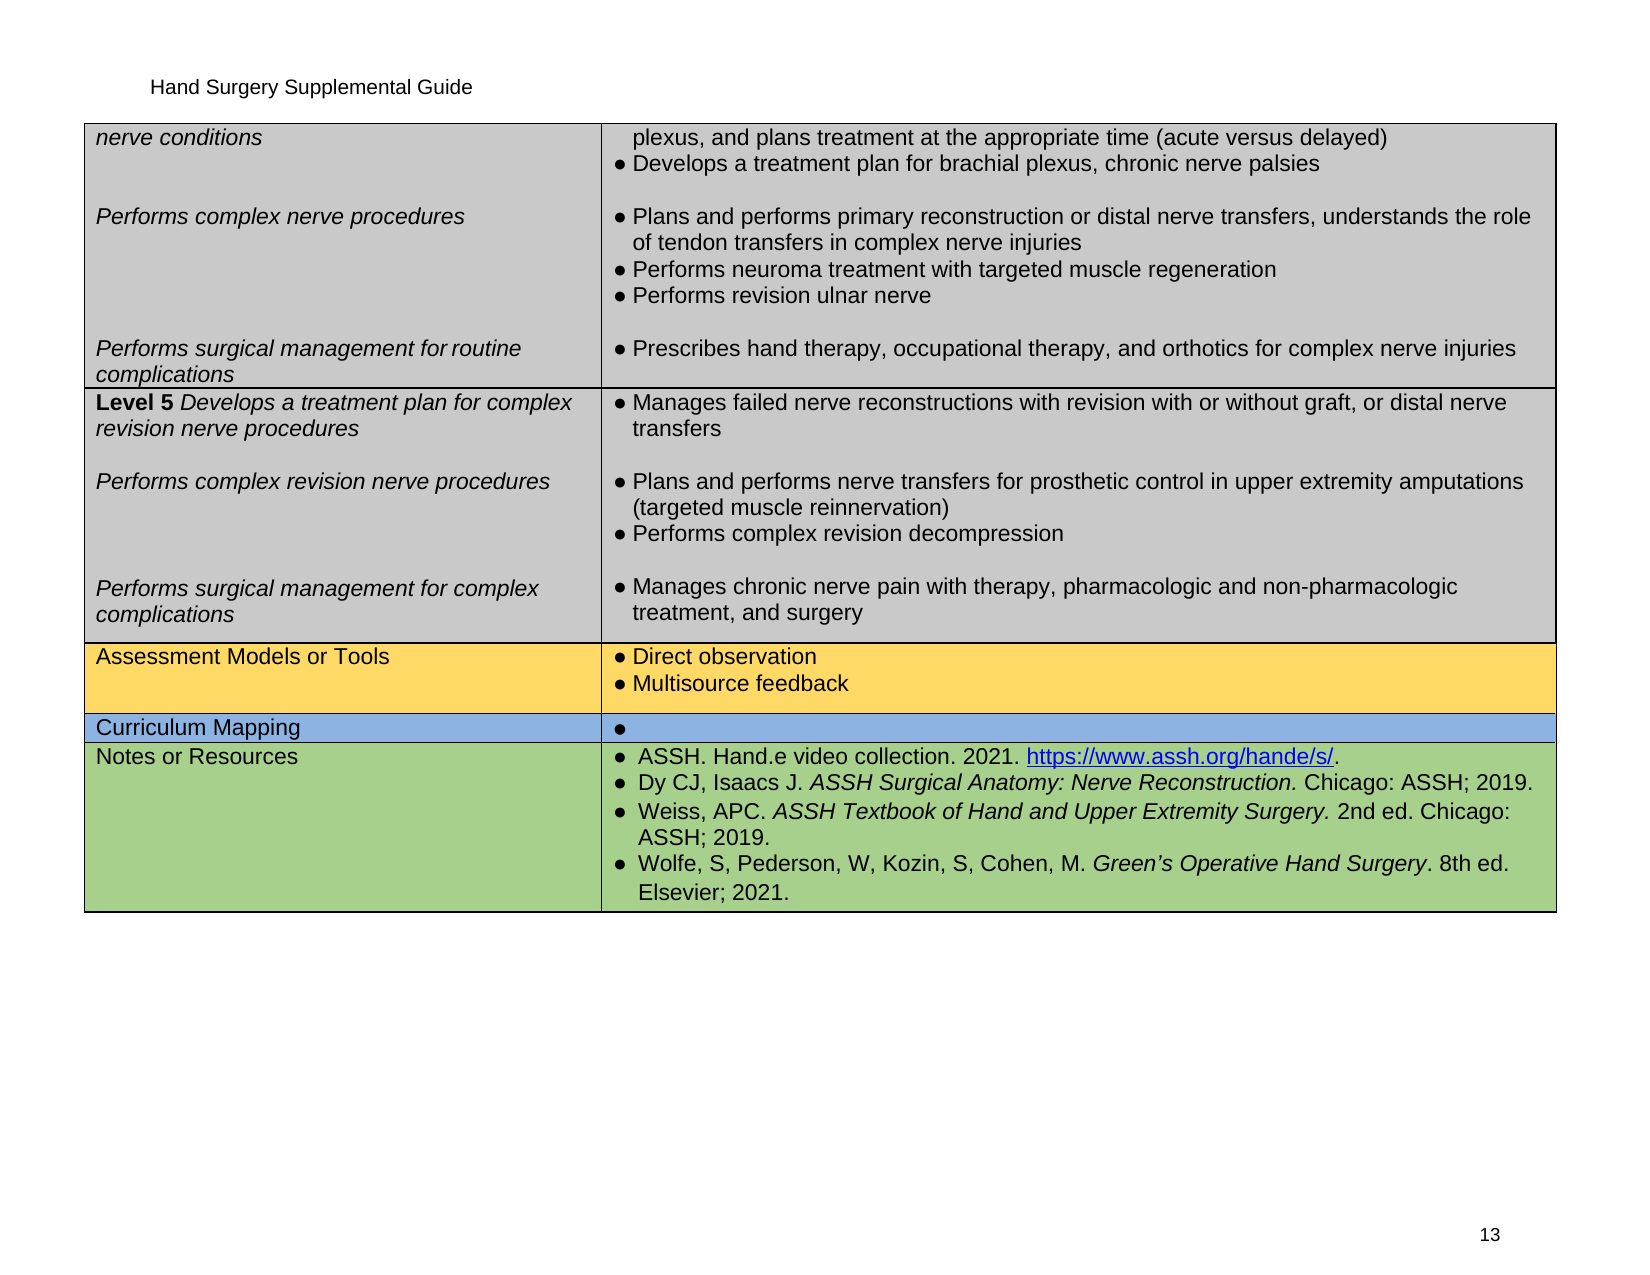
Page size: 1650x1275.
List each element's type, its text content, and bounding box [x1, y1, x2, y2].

table_cell Manages failed nerve reconstructions with revision with or without graft, or distal nerve transfers Plans and performs nerve transfers for prosthetic control in upper extremity amputations (targeted muscle reinnervation) Performs complex revision decompression Manages chronic nerve pain with therapy, pharmacologic and non-pharmacologic treatment, and surgery [602, 389, 1555, 642]
table_cell ASSH. Hand.e video collection. 2021. https://www.assh.org/hande/s/. Dy CJ, Isaacs J. ASSH Surgical Anatomy: Nerve Reconstruction. Chicago: ASSH; 2019. Weiss, APC. ASSH Textbook of Hand and Upper Extremity Surgery. 2nd ed. Chicago: ASSH; 2019. Wolfe, S, Pederson, W, Kozin, S, Cohen, M. Green’s Operative Hand Surgery. 8th ed. Elsevier; 2021. [602, 742, 1556, 911]
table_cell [602, 124, 1555, 387]
table_cell Level 5 Develops a treatment plan for complex revision nerve procedures Performs complex revision nerve procedures Performs surgical management for complex complications [85, 389, 601, 642]
table_cell Assessment Models or Tools [85, 644, 601, 713]
table_cell Curriculum Mapping [85, 714, 601, 742]
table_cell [85, 124, 601, 387]
table_cell ● [602, 713, 1556, 742]
table_cell Direct observation Multisource feedback [602, 644, 1556, 713]
table_cell Notes or Resources [85, 743, 601, 911]
